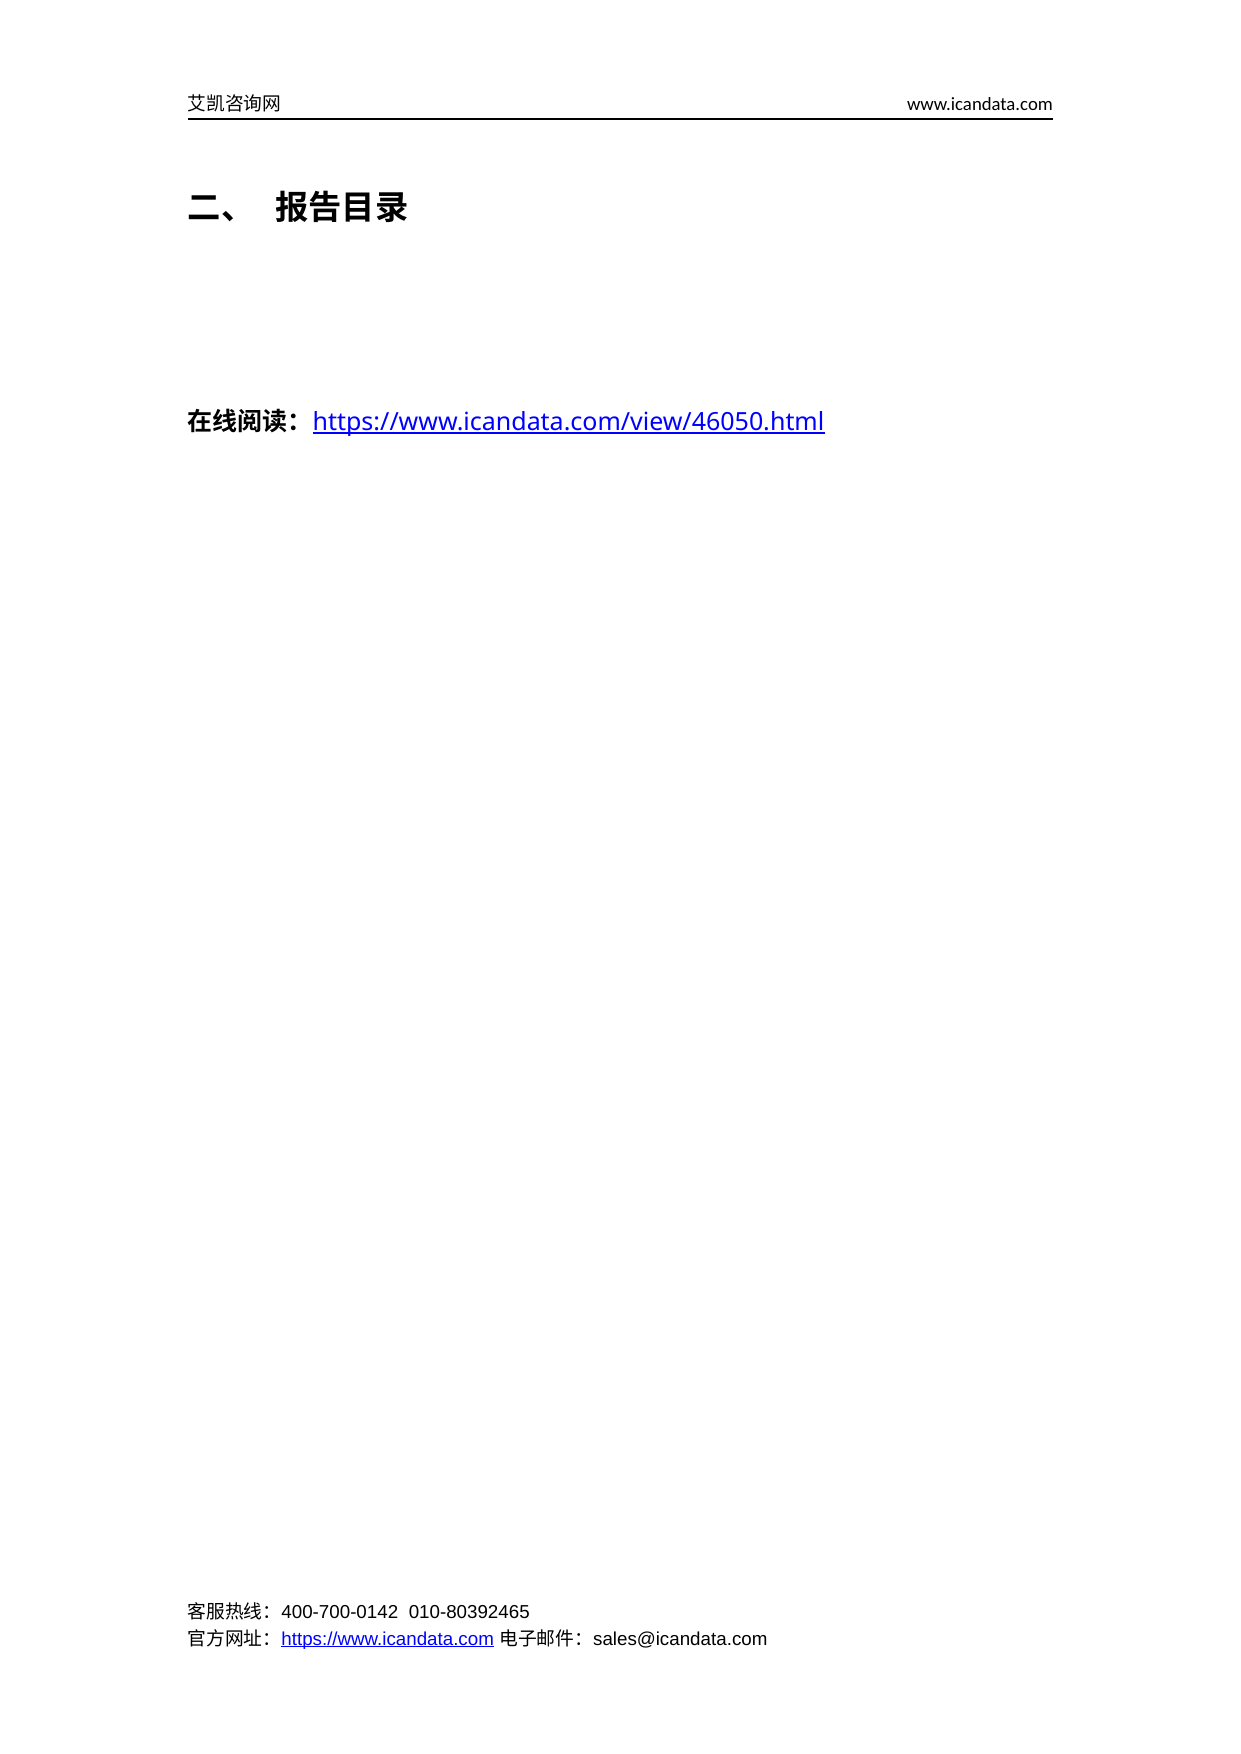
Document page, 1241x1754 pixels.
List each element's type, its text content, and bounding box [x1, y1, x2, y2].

subtitle 报告目录 [187, 172, 1053, 237]
text 在线阅读：https://www.icandata.com/view/46050.html [187, 387, 1053, 452]
